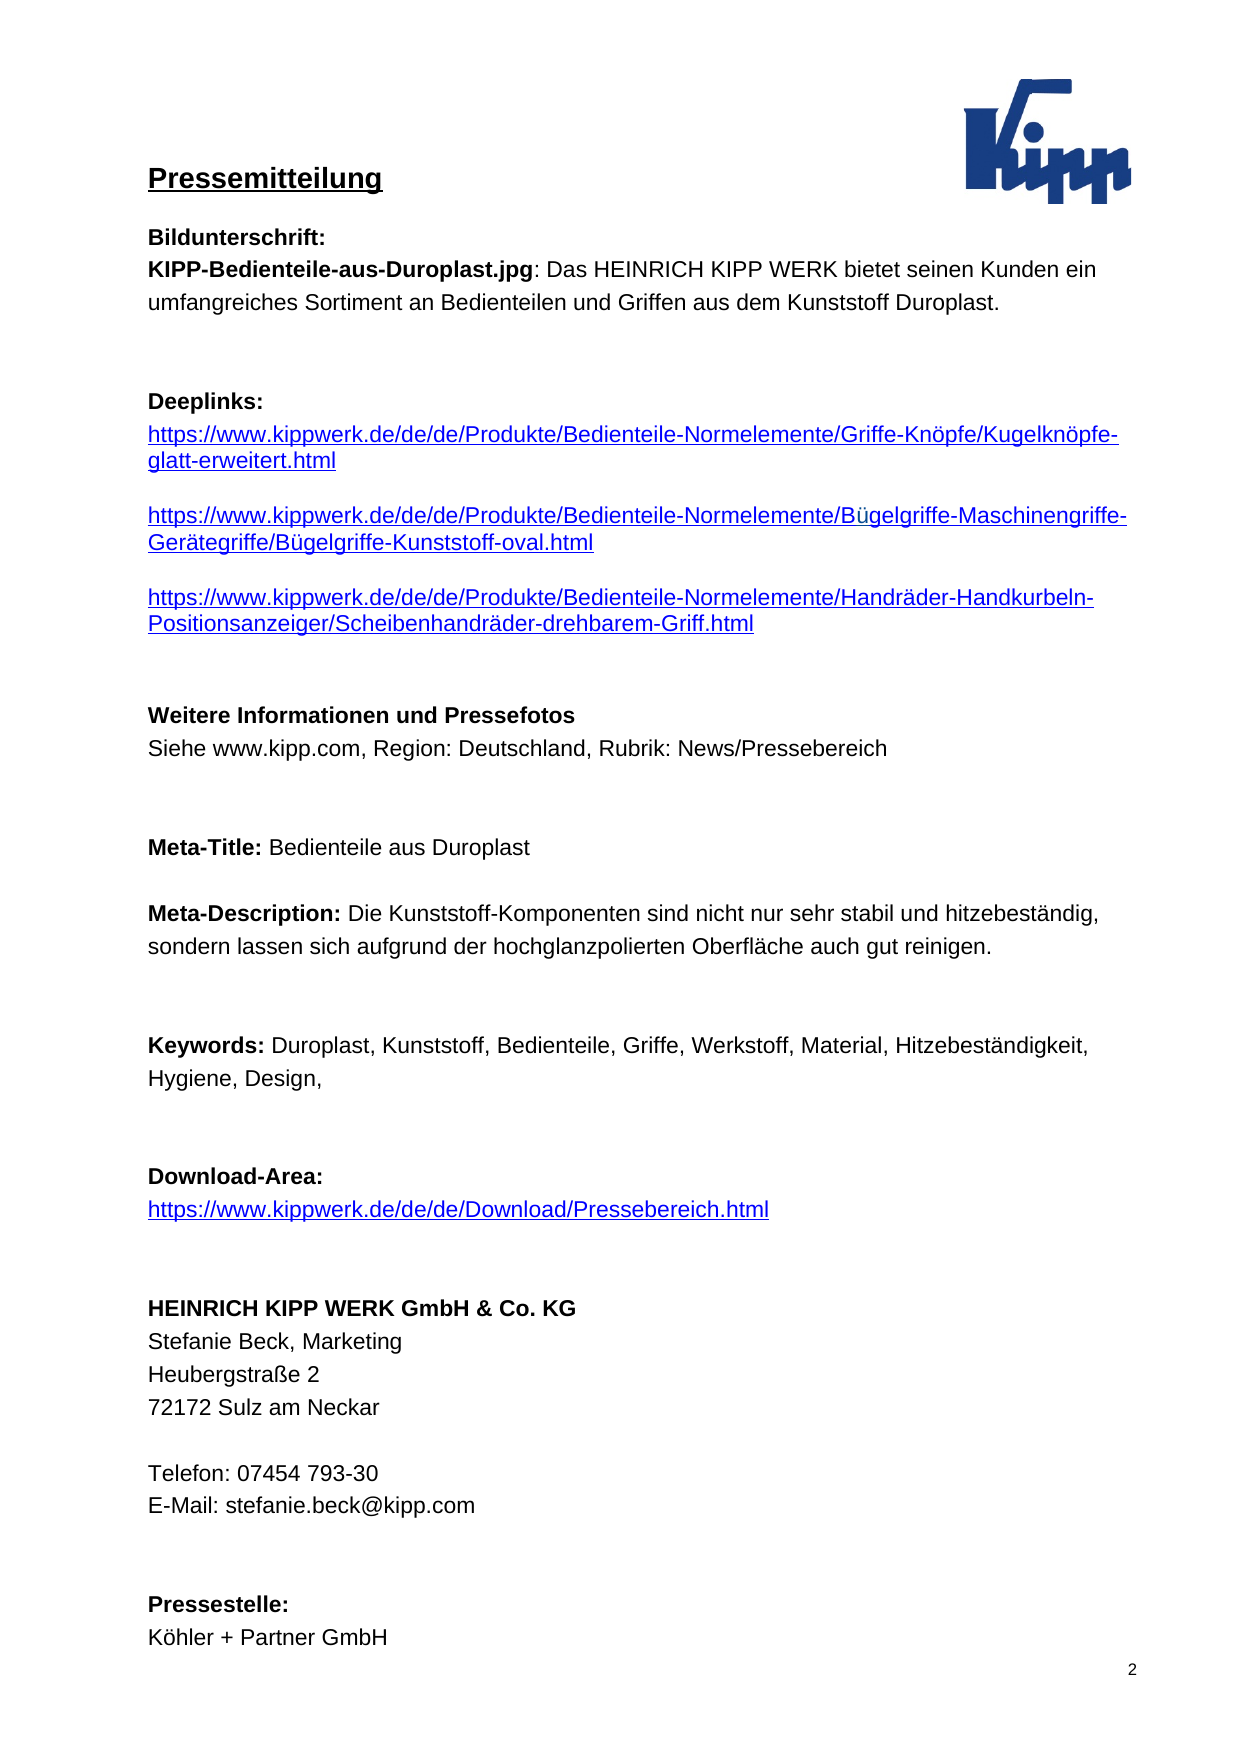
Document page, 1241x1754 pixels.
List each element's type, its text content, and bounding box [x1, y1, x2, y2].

text Meta-Title: Bedienteile aus Duroplast [148, 834, 1137, 861]
text https://www.kippwerk.de/de/de/Download/Pressebereich.html [148, 1196, 1137, 1223]
text Download-Area: [148, 1163, 1137, 1190]
text Telefon: 07454 793-30 [148, 1459, 1137, 1486]
picture [962, 79, 1132, 202]
text 72172 Sulz am Neckar [148, 1394, 1137, 1420]
text Pressestelle: [148, 1591, 1137, 1618]
text Keywords: Duroplast, Kunststoff, Bedienteile, Griffe, Werkstoff, Material, Hitzebeständigkeit, Hygiene, Design, [148, 1032, 1137, 1091]
text Deeplinks: [148, 388, 1137, 414]
text Stefanie Beck, Marketing [148, 1328, 1137, 1354]
text KIPP-Bedienteile-aus-Duroplast.jpg: Das HEINRICH KIPP WERK bietet seinen Kunden ein umfangreiches Sortiment an Bedienteilen und Griffen aus dem Kunststoff Duroplast. [148, 256, 1137, 316]
text HEINRICH KIPP WERK GmbH & Co. KG [148, 1295, 1137, 1321]
text Heubergstraße 2 [148, 1361, 1137, 1387]
text Weitere Informationen und Pressefotos [148, 702, 1137, 729]
text Köhler + Partner GmbH [148, 1624, 1137, 1651]
text E-Mail: stefanie.beck@kipp.com [148, 1492, 1137, 1519]
text https://www.kippwerk.de/de/de/Produkte/Bedienteile-Normelemente/Bügelgriffe-Maschinengriffe-Gerätegriffe/Bügelgriffe-Kunststoff-oval.html [148, 502, 1137, 555]
text https://www.kippwerk.de/de/de/Produkte/Bedienteile-Normelemente/Griffe-Knöpfe/Kugelknöpfe-glatt-erweitert.html [148, 421, 1137, 474]
text Bildunterschrift: [148, 223, 1137, 250]
text Meta-Description: Die Kunststoff-Komponenten sind nicht nur sehr stabil und hitzebeständig, sondern lassen sich aufgrund der hochglanzpolierten Oberfläche auch gut reinigen. [148, 900, 1137, 959]
text https://www.kippwerk.de/de/de/Produkte/Bedienteile-Normelemente/Handräder-Handkurbeln-Positionsanzeiger/Scheibenhandräder-drehbarem-Griff.html [148, 584, 1137, 637]
text Siehe www.kipp.com, Region: Deutschland, Rubrik: News/Pressebereich [148, 735, 1137, 762]
